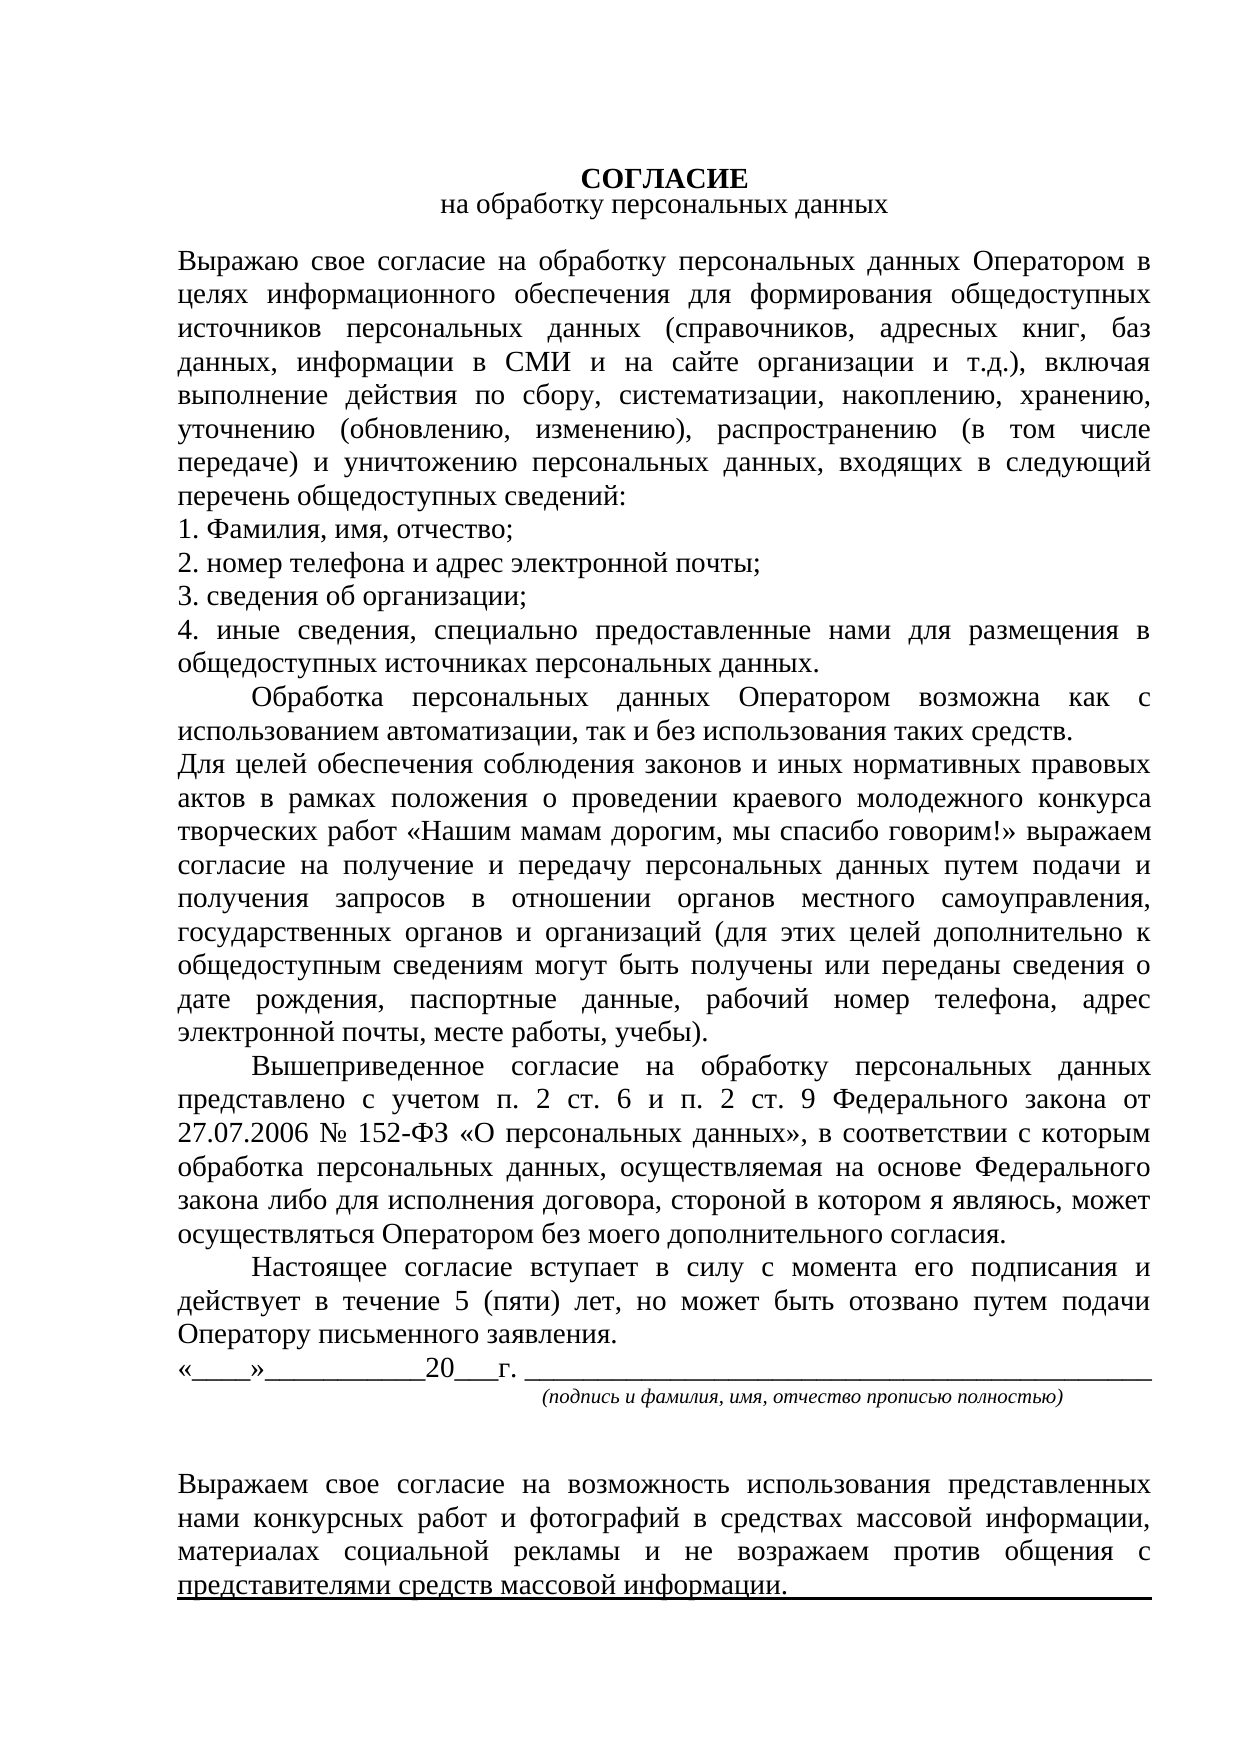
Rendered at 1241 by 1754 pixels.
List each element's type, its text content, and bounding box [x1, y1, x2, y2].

list Для целей обеспечения соблюдения законов и иных нормативных правовых актов в рамках положения о проведении краевого молодежного конкурса творческих работ «Нашим мамам дорогим, мы спасибо говорим!» выражаем согласие на получение и передачу персональных данных путем подачи и получения запросов в отношении органов местного самоуправления, государственных органов и организаций (для этих целей дополнительно к общедоступным сведениям могут быть получены или переданы сведения о дате рождения, паспортные данные, рабочий номер телефона, адрес электронной почты, месте работы, учебы). [177, 746, 1152, 1048]
text Вышеприведенное согласие на обработку персональных данных представлено с учетом п. 2 ст. 6 и п. 2 ст. 9 Федерального закона от 27.07.2006 № 152-ФЗ «О персональных данных», в соответствии с которым обработка персональных данных, осуществляемая на основе Федерального закона либо для исполнения договора, стороной в котором я являюсь, может осуществляться Оператором без моего дополнительного согласия. [177, 1048, 1152, 1249]
text 3. сведения об организации; [177, 578, 1152, 612]
text «____»___________20___г. ___________________________________________ [177, 1350, 1152, 1383]
text СОГЛАСИЕ [177, 168, 1152, 193]
text на обработку персональных данных [177, 193, 1152, 218]
text 2. номер телефона и адрес электронной почты; [177, 545, 1152, 578]
text Выражаем свое согласие на возможность использования представленных нами конкурсных работ и фотографий в средствах массовой информации, материалах социальной рекламы и не возражаем против общения с представителями средств массовой информации. [177, 1466, 1152, 1597]
text (подпись и фамилия, имя, отчество прописью полностью) [177, 1383, 1152, 1408]
text 1. Фамилия, имя, отчество; [177, 511, 1152, 545]
text Выражаю свое согласие на обработку персональных данных Оператором в целях информационного обеспечения для формирования общедоступных источников персональных данных (справочников, адресных книг, баз данных, информации в СМИ и на сайте организации и т.д.), включая выполнение действия по сбору, систематизации, накоплению, хранению, уточнению (обновлению, изменению), распространению (в том числе передаче) и уничтожению персональных данных, входящих в следующий перечень общедоступных сведений: [177, 243, 1152, 511]
text Настоящее согласие вступает в силу с момента его подписания и действует в течение 5 (пяти) лет, но может быть отозвано путем подачи Оператору письменного заявления. [177, 1249, 1152, 1350]
text Обработка персональных данных Оператором возможна как с использованием автоматизации, так и без использования таких средств. [177, 679, 1152, 746]
text 4. иные сведения, специально предоставленные нами для размещения в общедоступных источниках персональных данных. [177, 612, 1152, 679]
